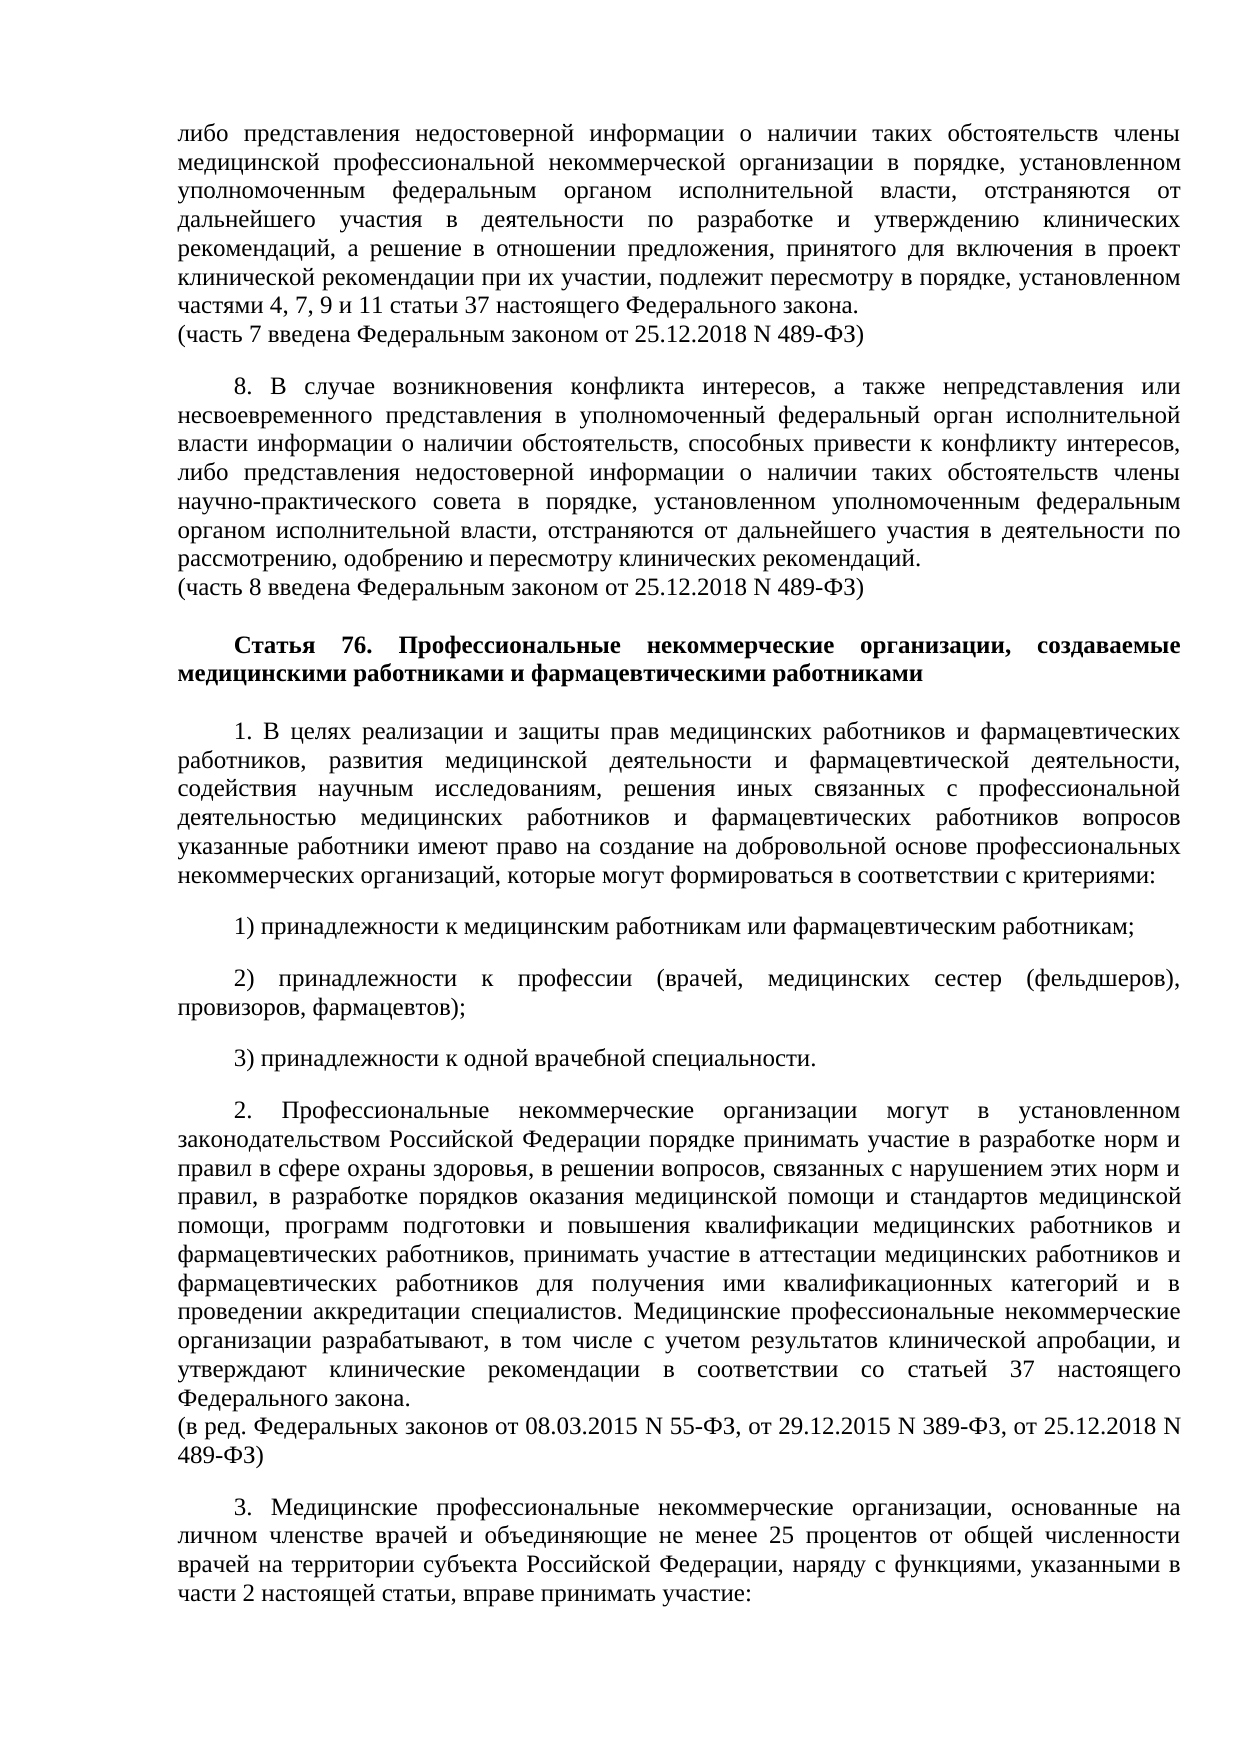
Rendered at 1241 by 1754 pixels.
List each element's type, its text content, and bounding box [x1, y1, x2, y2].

text 8. В случае возникновения конфликта интересов, а также непредставления или несвоевременного представления в уполномоченный федеральный орган исполнительной власти информации о наличии обстоятельств, способных привести к конфликту интересов, либо представления недостоверной информации о наличии таких обстоятельств члены научно-практического совета в порядке, установленном уполномоченным федеральным органом исполнительной власти, отстраняются от дальнейшего участия в деятельности по рассмотрению, одобрению и пересмотру клинических рекомендаций. [177, 371, 1181, 572]
text (в ред. Федеральных законов от 08.03.2015 N 55-ФЗ, от 29.12.2015 N 389-ФЗ, от 25.12.2018 N 489-ФЗ) [177, 1411, 1181, 1469]
text 1) принадлежности к медицинским работникам или фармацевтическим работникам; [177, 911, 1181, 940]
text 2) принадлежности к профессии (врачей, медицинских сестер (фельдшеров), провизоров, фармацевтов); [177, 963, 1181, 1021]
text 3) принадлежности к одной врачебной специальности. [177, 1043, 1181, 1072]
text (часть 8 введена Федеральным законом от 25.12.2018 N 489-ФЗ) [177, 572, 1181, 601]
text 1. В целях реализации и защиты прав медицинских работников и фармацевтических работников, развития медицинской деятельности и фармацевтической деятельности, содействия научным исследованиям, решения иных связанных с профессиональной деятельностью медицинских работников и фармацевтических работников вопросов указанные работники имеют право на создание на добровольной основе профессиональных некоммерческих организаций, которые могут формироваться в соответствии с критериями: [177, 716, 1181, 888]
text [177, 118, 1181, 319]
text 2. Профессиональные некоммерческие организации могут в установленном законодательством Российской Федерации порядке принимать участие в разработке норм и правил в сфере охраны здоровья, в решении вопросов, связанных с нарушением этих норм и правил, в разработке порядков оказания медицинской помощи и стандартов медицинской помощи, программ подготовки и повышения квалификации медицинских работников и фармацевтических работников, принимать участие в аттестации медицинских работников и фармацевтических работников для получения ими квалификационных категорий и в проведении аккредитации специалистов. Медицинские профессиональные некоммерческие организации разрабатывают, в том числе с учетом результатов клинической апробации, и утверждают клинические рекомендации в соответствии со статьей 37 настоящего Федерального закона. [177, 1095, 1181, 1411]
title Статья 76. Профессиональные некоммерческие организации, создаваемые медицинскими работниками и фармацевтическими работниками [177, 630, 1181, 687]
text (часть 7 введена Федеральным законом от 25.12.2018 N 489-ФЗ) [177, 319, 1181, 348]
text 3. Медицинские профессиональные некоммерческие организации, основанные на личном членстве врачей и объединяющие не менее 25 процентов от общей численности врачей на территории субъекта Российской Федерации, наряду с функциями, указанными в части 2 настоящей статьи, вправе принимать участие: [177, 1492, 1181, 1607]
